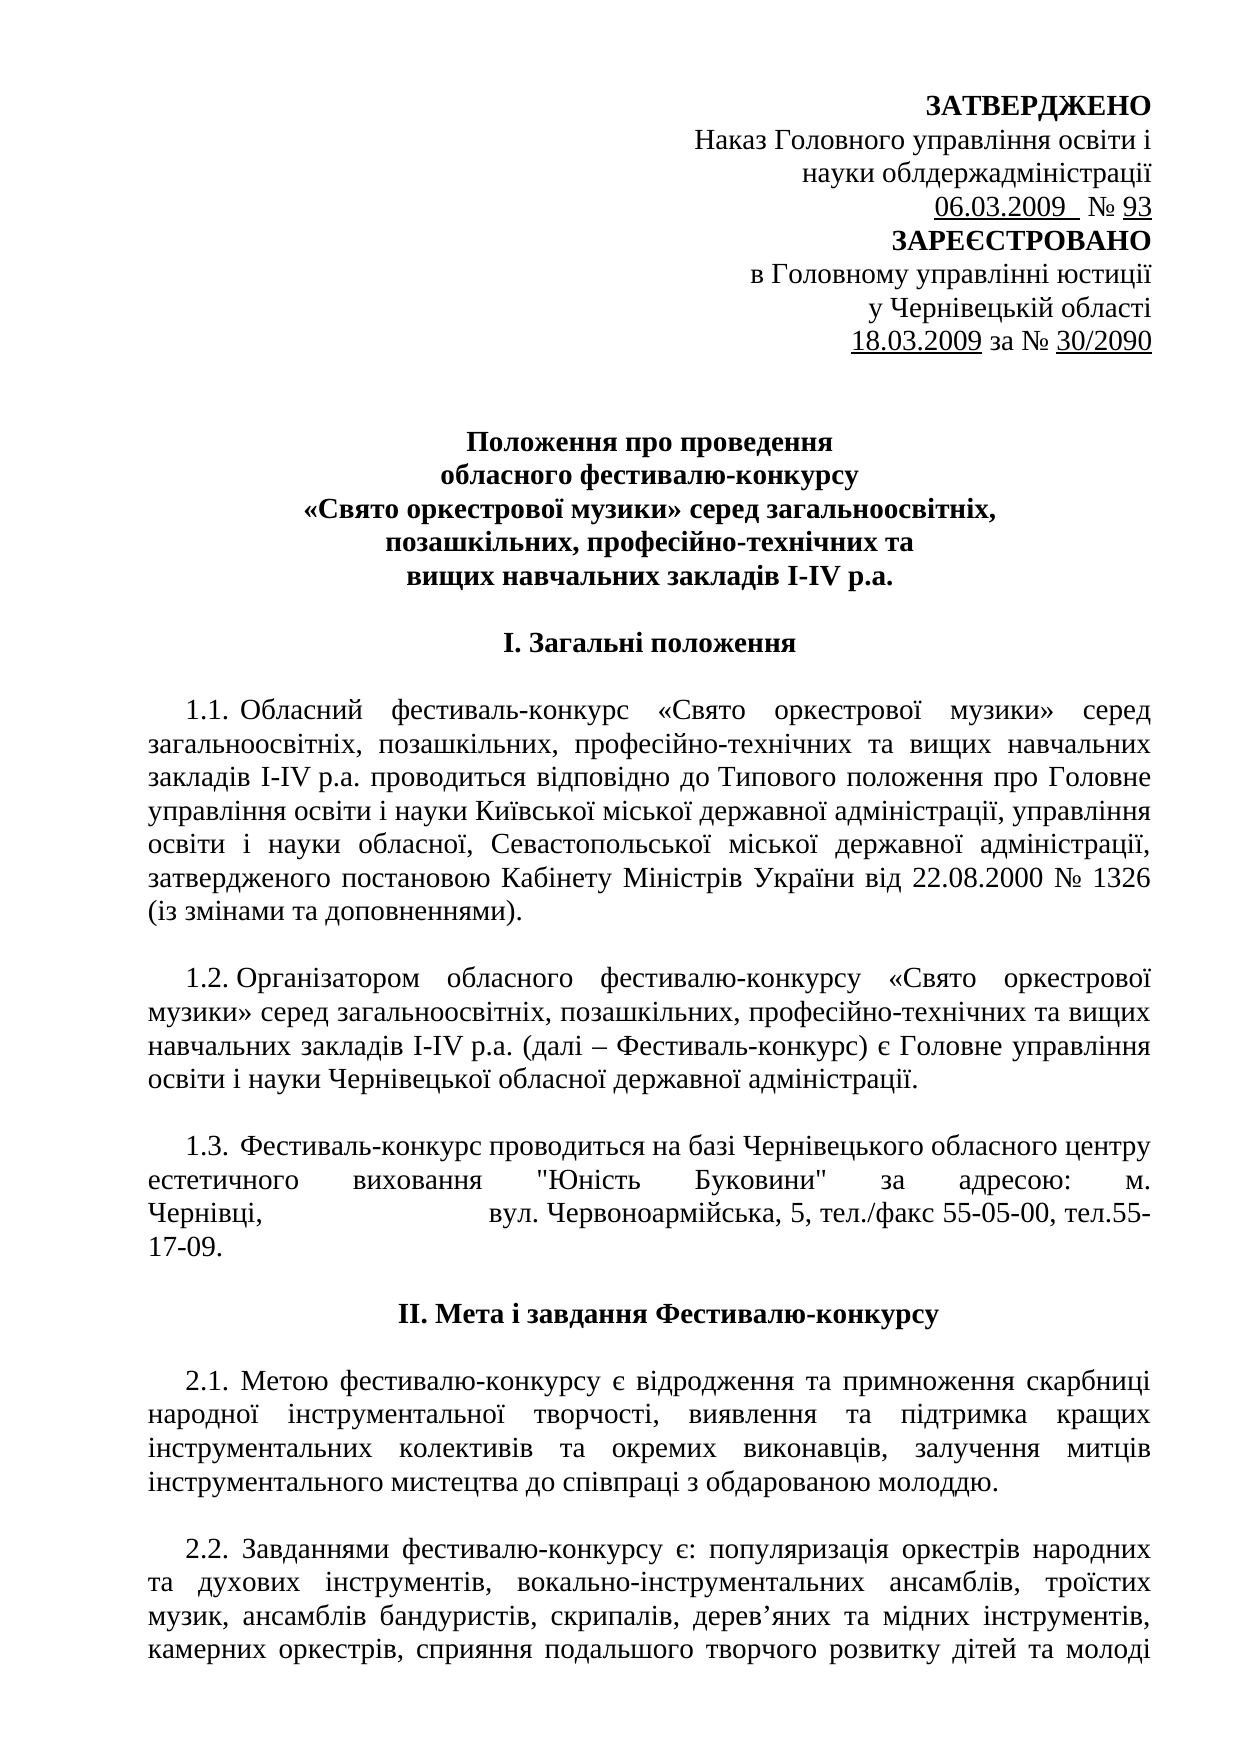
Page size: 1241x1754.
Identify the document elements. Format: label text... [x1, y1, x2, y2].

text вищих навчальних закладів І-ІV р.а. [148, 558, 1152, 592]
text 1.2. Організатором обласного фестивалю-конкурсу «Свято оркестрової музики» серед загальноосвітніх, позашкільних, професійно-технічних та вищих навчальних закладів І-ІV р.а. (далі – Фестиваль-конкурс) є Головне управління освіти і науки Чернівецької обласної державної адміністрації. [148, 961, 1152, 1095]
text в Головному управлінні юстиції [148, 256, 1152, 290]
text І. Загальні положення [148, 625, 1152, 659]
text у Чернівецькій області [148, 290, 1152, 323]
text ЗАТВЕРДЖЕНО [148, 88, 1152, 122]
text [148, 1531, 1152, 1665]
text ІІ. Мета і завдання Фестивалю-конкурсу [185, 1296, 1152, 1329]
text «Свято оркестрової музики» серед загальноосвітніх, [148, 491, 1152, 524]
text Наказ Головного управління освіти і [148, 122, 1152, 156]
text 1.3. Фестиваль-конкурс проводиться на базі Чернівецького обласного центру естетичного виховання "Юність Буковини" за адресою: м. Чернівці, вул. Червоноармійська, 5, тел./факс 55-05-00, тел.55-17-09. [148, 1128, 1152, 1262]
text науки облдержадміністрації [148, 156, 1152, 189]
text 1.1. Обласний фестиваль-конкурс «Свято оркестрової музики» серед загальноосвітніх, позашкільних, професійно-технічних та вищих навчальних закладів І-ІV р.а. проводиться відповідно до Типового положення про Головне управління освіти і науки Київської міської державної адміністрації, управління освіти і науки обласної, Севастопольської міської державної адміністрації, затвердженого постановою Кабінету Міністрів України від 22.08.2000 № 1326 (із змінами та доповненнями). [148, 692, 1152, 927]
text ЗАРЕЄСТРОВАНО [148, 223, 1152, 256]
text позашкільних, професійно-технічних та [148, 524, 1152, 558]
text 18.03.2009 за № 30/2090 [148, 323, 1152, 357]
text обласного фестивалю-конкурсу [148, 457, 1152, 491]
text Положення про проведення [148, 424, 1152, 457]
text 06.03.2009 № 93 [148, 189, 1152, 223]
text 2.1. Метою фестивалю-конкурсу є відродження та примноження скарбниці народної інструментальної творчості, виявлення та підтримка кращих інструментальних колективів та окремих виконавців, залучення митців інструментального мистецтва до співпраці з обдарованою молоддю. [148, 1363, 1152, 1497]
